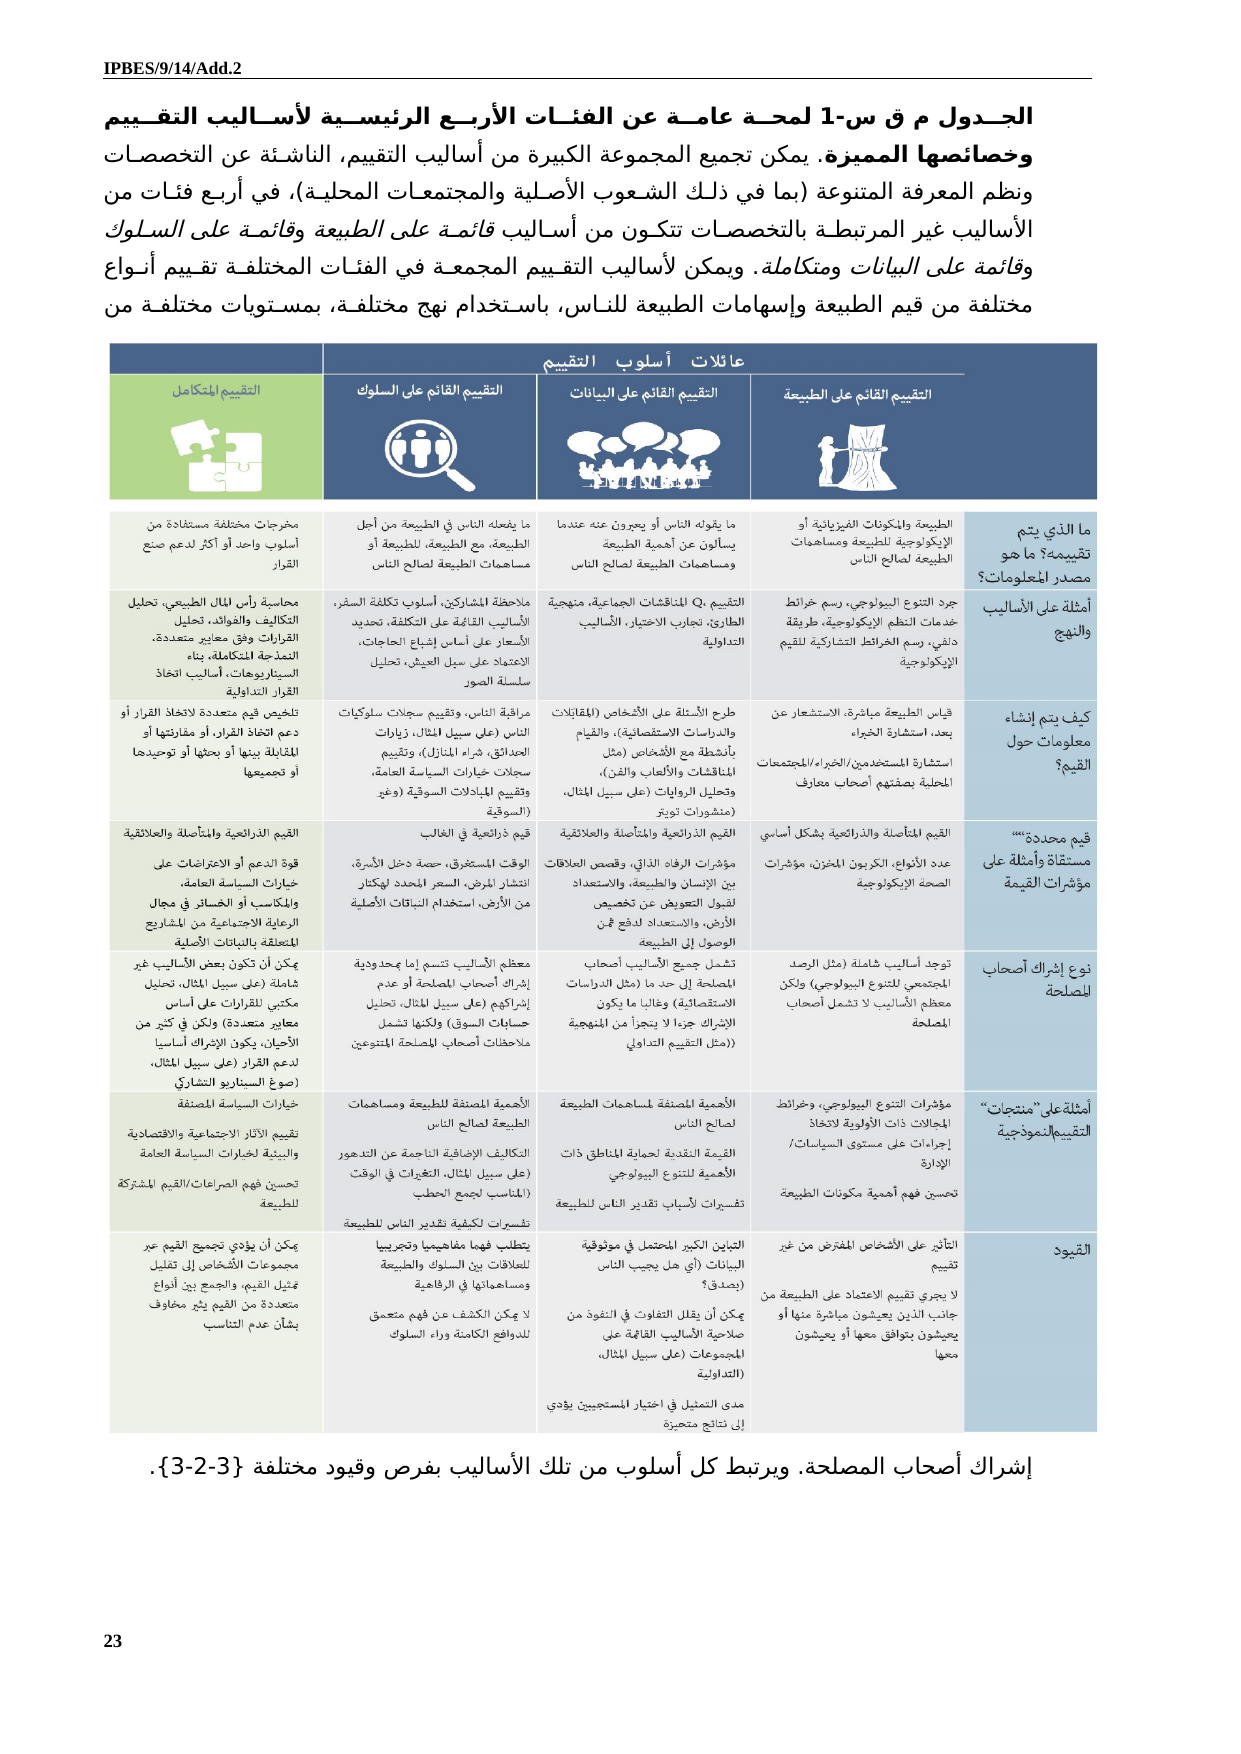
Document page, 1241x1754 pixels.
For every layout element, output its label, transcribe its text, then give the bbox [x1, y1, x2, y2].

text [103, 1319, 1034, 1582]
picture [399, 591, 756, 1197]
text الجدول م ق س-1 لمحة عامة عن الفئات الأربع الرئيسية لأساليب التقييم وخصائصها المميزة. يمكن تجميع المجموعة الكبيرة من أساليب التقييم، الناشئة عن التخصصات ونظم المعرفة المتنوعة (بما في ذلك الشعوب الأصلية والمجتمعات المحلية)، في أربع فئات من الأساليب غير المرتبطة بالتخصصات تتكون من أساليب قائمة على الطبيعة وقائمة على السلوك وقائمة على البيانات ومتكاملة. ويمكن لأساليب التقييم المجمعة في الفئات المختلفة تقييم أنواع مختلفة من قيم الطبيعة وإسهامات الطبيعة للناس، باستخدام نهج مختلفة، بمستويات مختلفة من إشراك أصحاب المصلحة. ويرتبط كل أسلوب من تلك الأساليب بفرص وقيود مختلفة {3-2-3}. [103, 94, 1034, 357]
text باء 3- تقوم الشعوب الأصلية والمجتمعات المحلية بتقييم الطبيعة في مواطنها وأراضيها وفقاً لنظراتها إلى العالم وبتطبيق الإجراءات المعمول بها محلياً، والتي يمكن أن توفر منظورات جديدة لتحسين عمليات التقييم والنهوض بها (مسلم به لكنه ناقص). [103, 382, 1092, 532]
